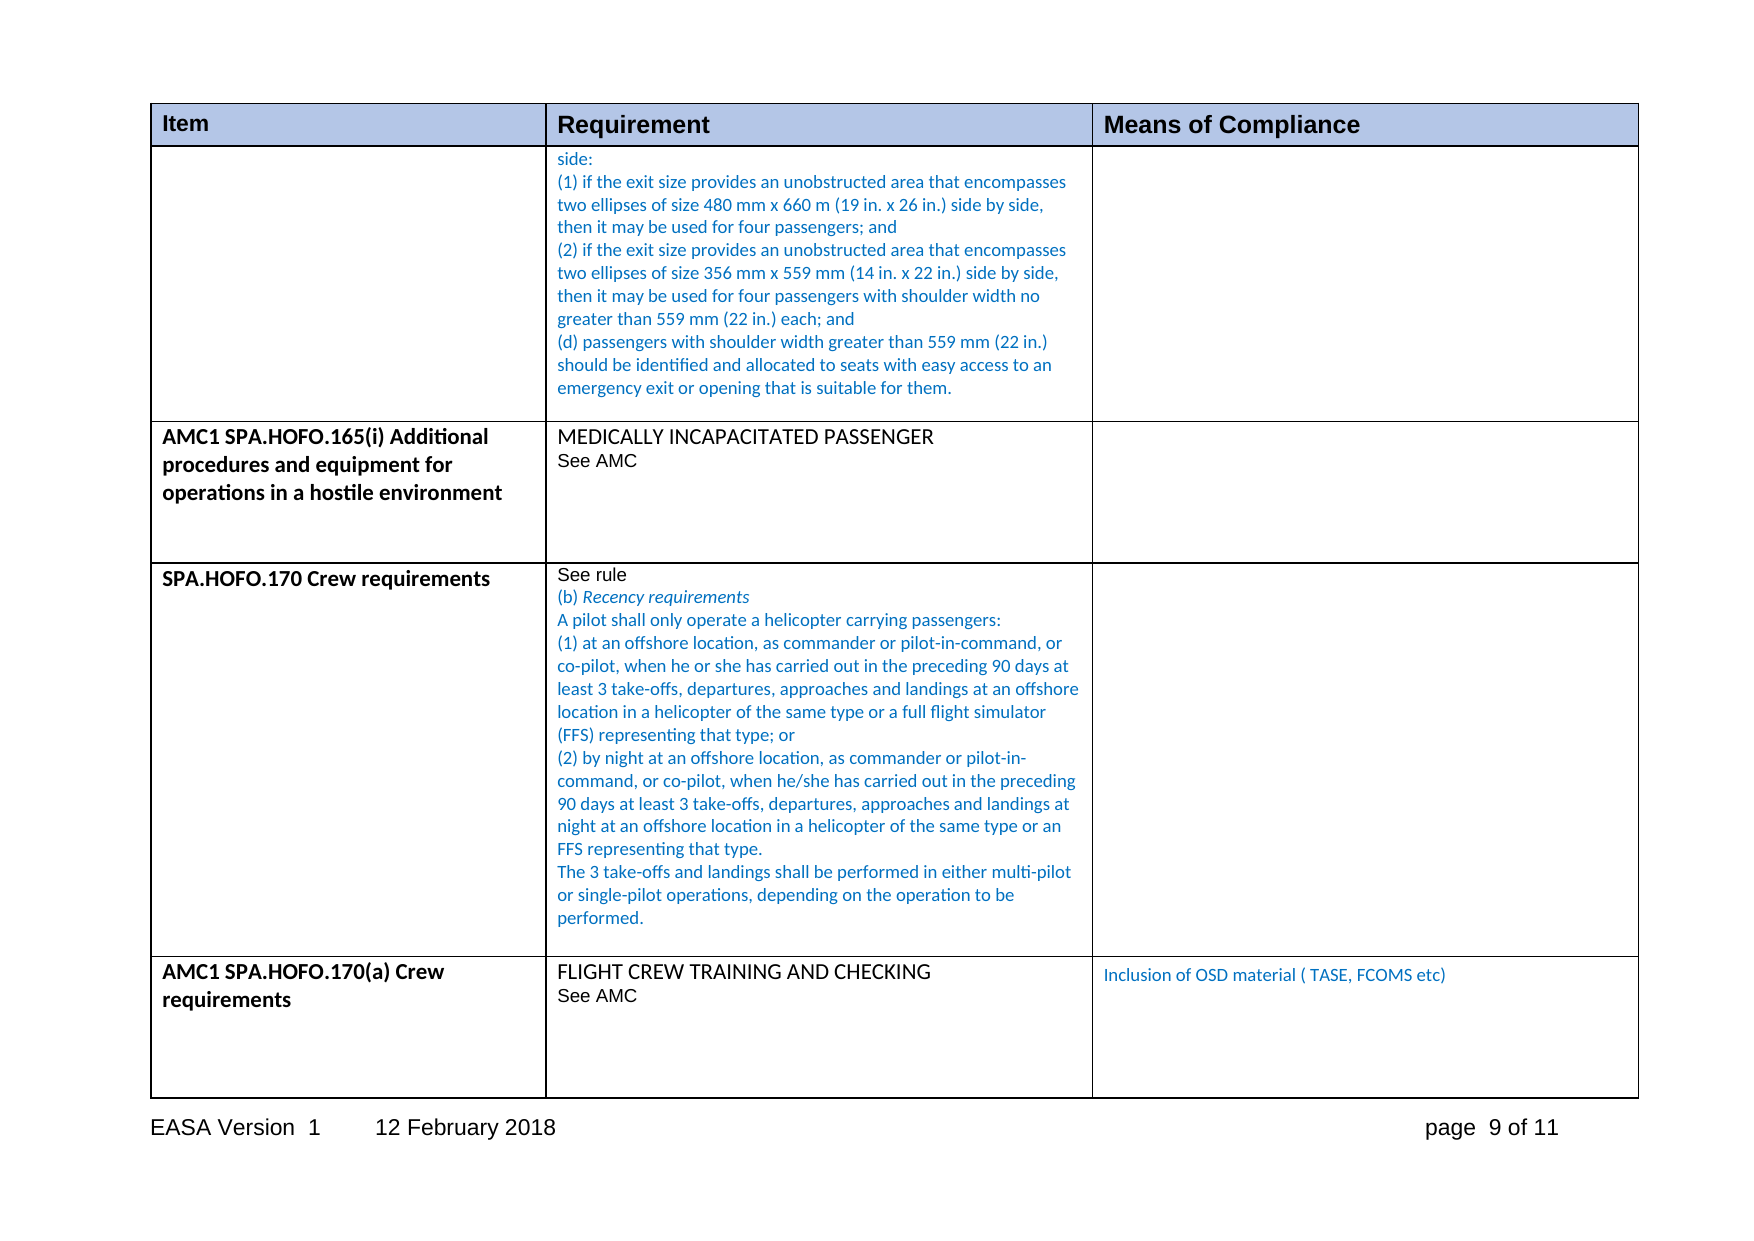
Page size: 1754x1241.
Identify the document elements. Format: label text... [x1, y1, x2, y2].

table_cell AMC1 SPA.HOFO.170(a) Crew requirements [152, 957, 545, 1097]
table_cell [1093, 957, 1638, 1097]
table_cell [152, 147, 545, 421]
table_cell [547, 147, 1092, 421]
table_cell [1093, 147, 1638, 421]
table_cell [1093, 564, 1638, 956]
table_header Requirement [547, 104, 1092, 145]
table_cell [1093, 422, 1638, 562]
table_header Item [152, 104, 545, 145]
table_header Means of Compliance [1093, 104, 1638, 145]
table_cell See rule (b) Recency requirements A pilot shall only operate a helicopter carrying passengers: (1) at an offshore location, as commander or pilot-in-command, or co-pilot, when he or she has carried out in the preceding 90 days at least 3 take-offs, departures, approaches and landings at an offshore location in a helicopter of the same type or a full flight simulator (FFS) representing that type; or (2) by night at an offshore location, as commander or pilot-in-command, or co-pilot, when he/she has carried out in the preceding 90 days at least 3 take-offs, departures, approaches and landings at night at an offshore location in a helicopter of the same type or an FFS representing that type. The 3 take-offs and landings shall be performed in either multi-pilot or single-pilot operations, depending on the operation to be performed. [547, 564, 1092, 956]
table_cell MEDICALLY INCAPACITATED PASSENGER See AMC [547, 422, 1092, 562]
table_cell AMC1 SPA.HOFO.165(i) Additional procedures and equipment for operations in a hostile environment [152, 422, 545, 562]
table_cell SPA.HOFO.170 Crew requirements [152, 564, 545, 956]
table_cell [547, 957, 1092, 1097]
